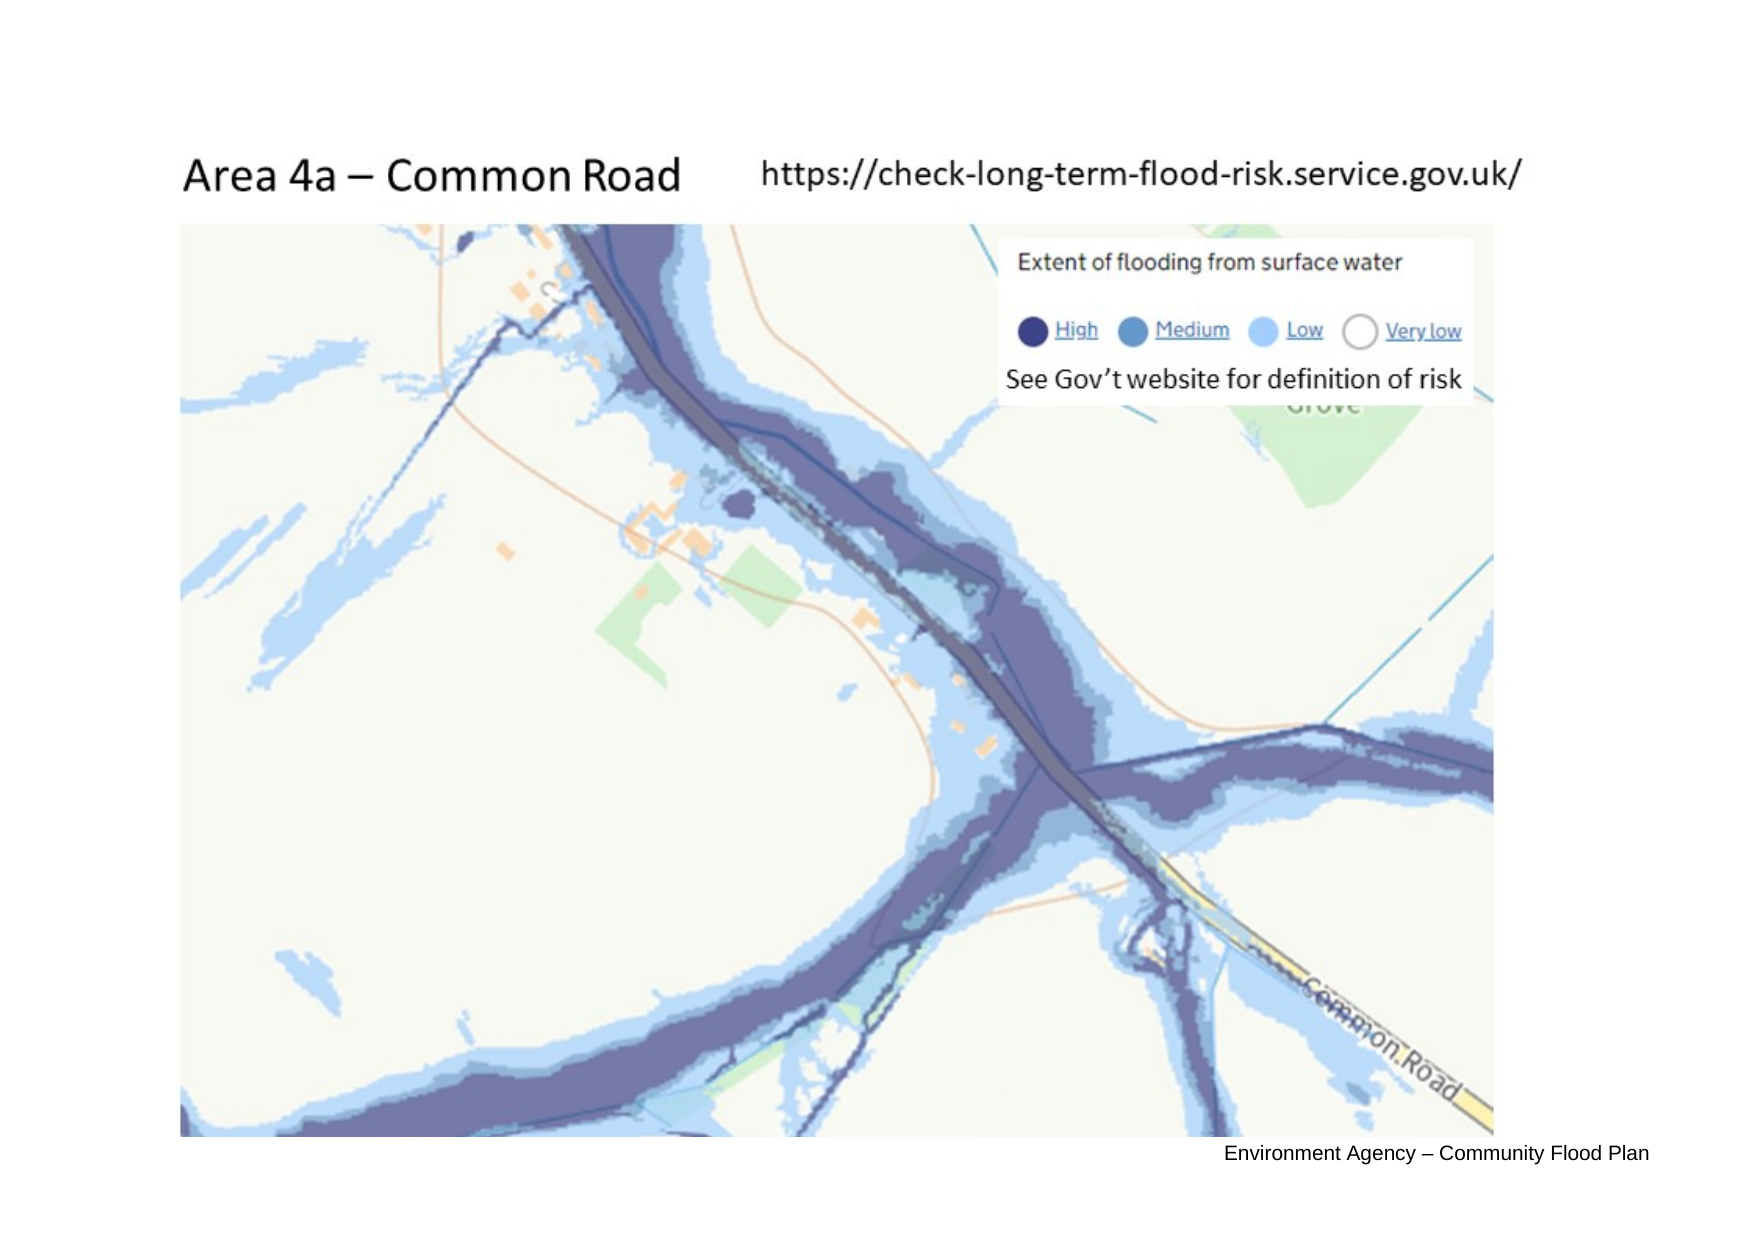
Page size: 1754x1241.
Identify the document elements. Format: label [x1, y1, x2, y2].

picture [104, 104, 1730, 1137]
